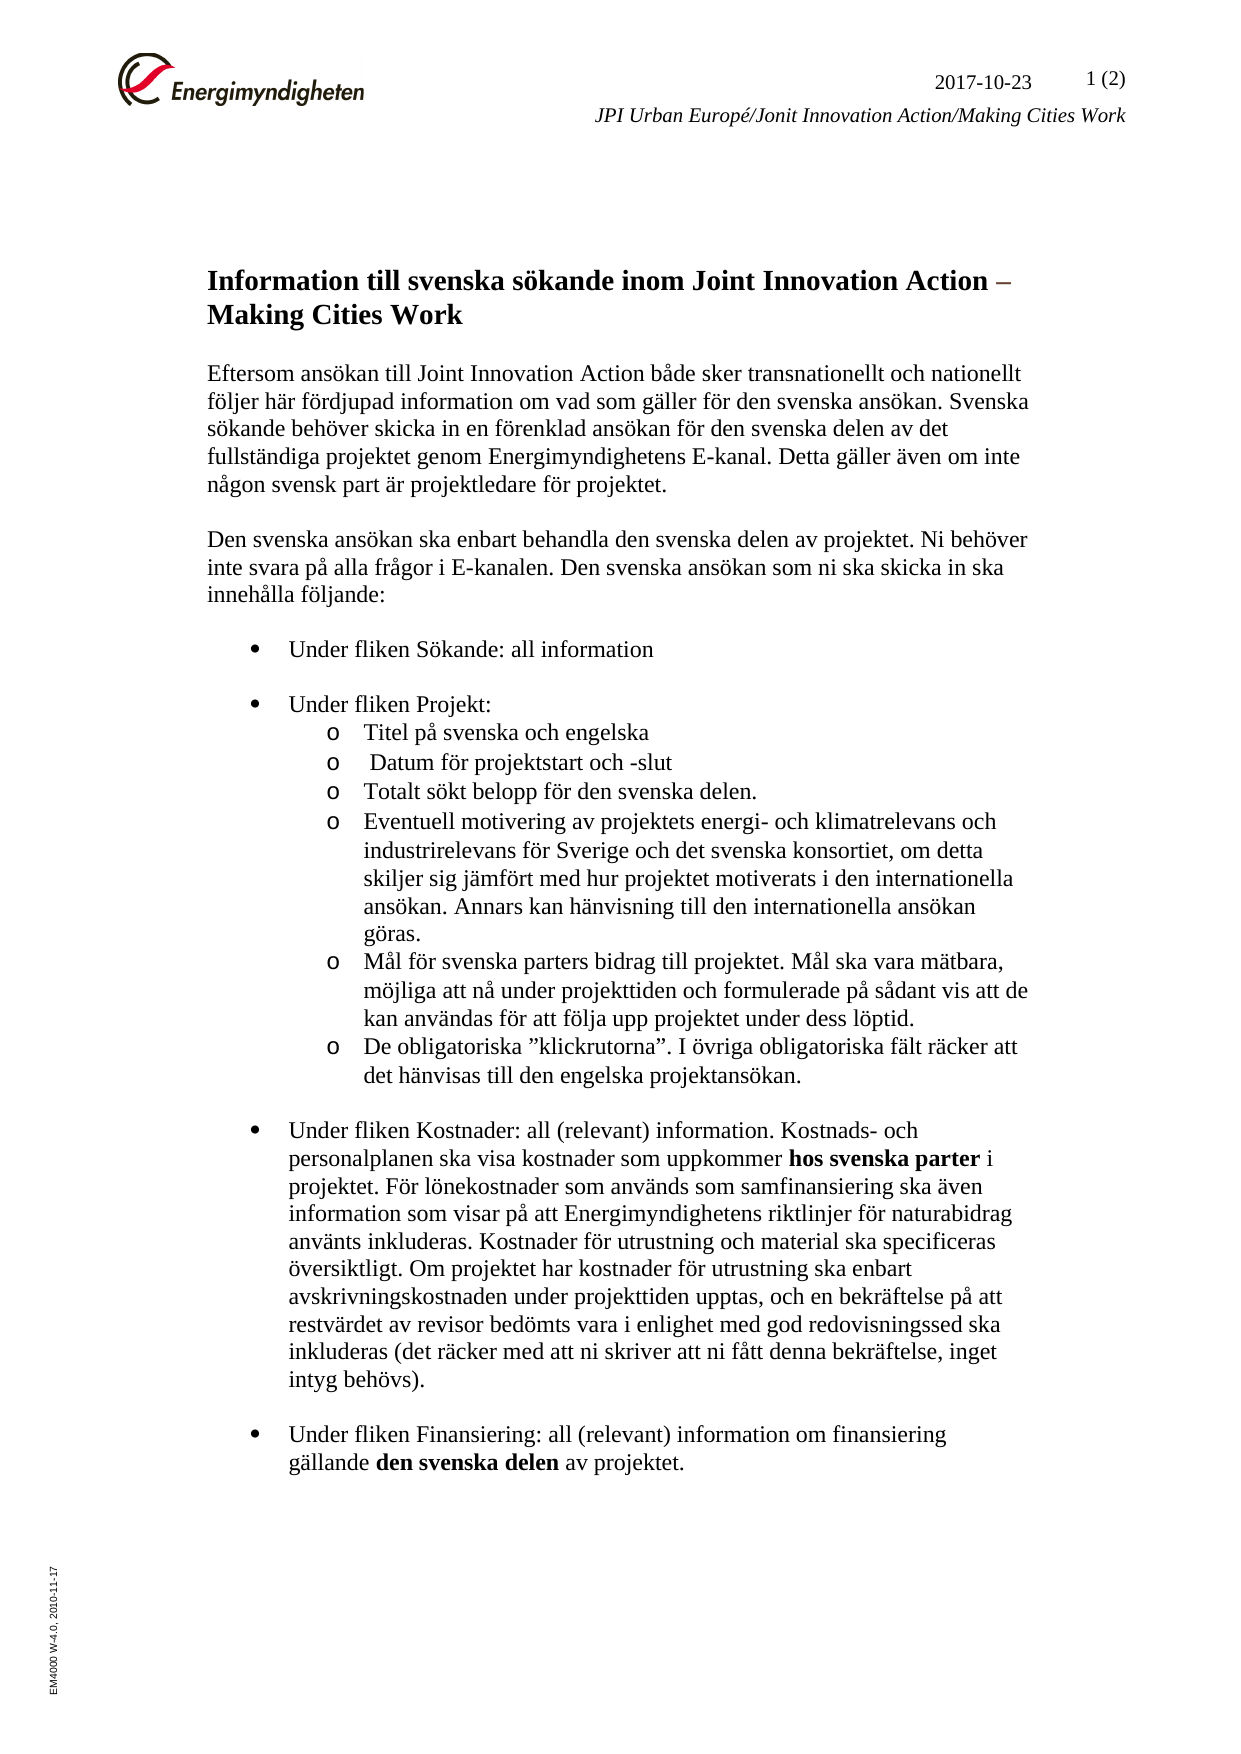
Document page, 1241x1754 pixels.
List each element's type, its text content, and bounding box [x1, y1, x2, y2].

text Eftersom ansökan till Joint Innovation Action både sker transnationellt och nationellt följer här fördjupad information om vad som gäller för den svenska ansökan. Svenska sökande behöver skicka in en förenklad ansökan för den svenska delen av det fullständiga projektet genom Energimyndighetens E-kanal. Detta gäller även om inte någon svensk part är projektledare för projektet. [207, 359, 1033, 497]
list De obligatoriska ”klickrutorna”. I övriga obligatoriska fält räcker att det hänvisas till den engelska projektansökan. [326, 1032, 1033, 1089]
list Under fliken Sökande: all information [251, 635, 1033, 663]
list Under fliken Kostnader: all (relevant) information. Kostnads- och personalplanen ska visa kostnader som uppkommer hos svenska parter i projektet. För lönekostnader som används som samfinansiering ska även information som visar på att Energimyndighetens riktlinjer för naturabidrag använts inkluderas. Kostnader för utrustning och material ska specificeras översiktligt. Om projektet har kostnader för utrustning ska enbart avskrivningskostnaden under projekttiden upptas, och en bekräftelse på att restvärdet av revisor bedömts vara i enlighet med god redovisningssed ska inkluderas (det räcker med att ni skriver att ni fått denna bekräftelse, inget intyg behövs). [251, 1116, 1033, 1392]
picture [118, 53, 364, 106]
list Totalt sökt belopp för den svenska delen. [326, 777, 1033, 807]
list Mål för svenska parters bidrag till projektet. Mål ska vara mätbara, möjliga att nå under projekttiden och formulerade på sådant vis att de kan användas för att följa upp projektet under dess löptid. [326, 947, 1033, 1032]
list Eventuell motivering av projektets energi- och klimatrelevans och industrirelevans för Sverige och det svenska konsortiet, om detta skiljer sig jämfört med hur projektet motiverats i den internationella ansökan. Annars kan hänvisning till den internationella ansökan göras. [326, 807, 1033, 947]
text Information till svenska sökande inom Joint Innovation Action – Making Cities Work [207, 263, 1033, 331]
list Titel på svenska och engelska [326, 718, 1033, 748]
text Den svenska ansökan ska enbart behandla den svenska delen av projektet. Ni behöver inte svara på alla frågor i E-kanalen. Den svenska ansökan som ni ska skicka in ska innehålla följande: [207, 525, 1033, 608]
list Under fliken Projekt: [251, 691, 1033, 718]
list Datum för projektstart och -slut [326, 748, 1033, 777]
list Under fliken Finansiering: all (relevant) information om finansiering gällande den svenska delen av projektet. [251, 1420, 1033, 1475]
